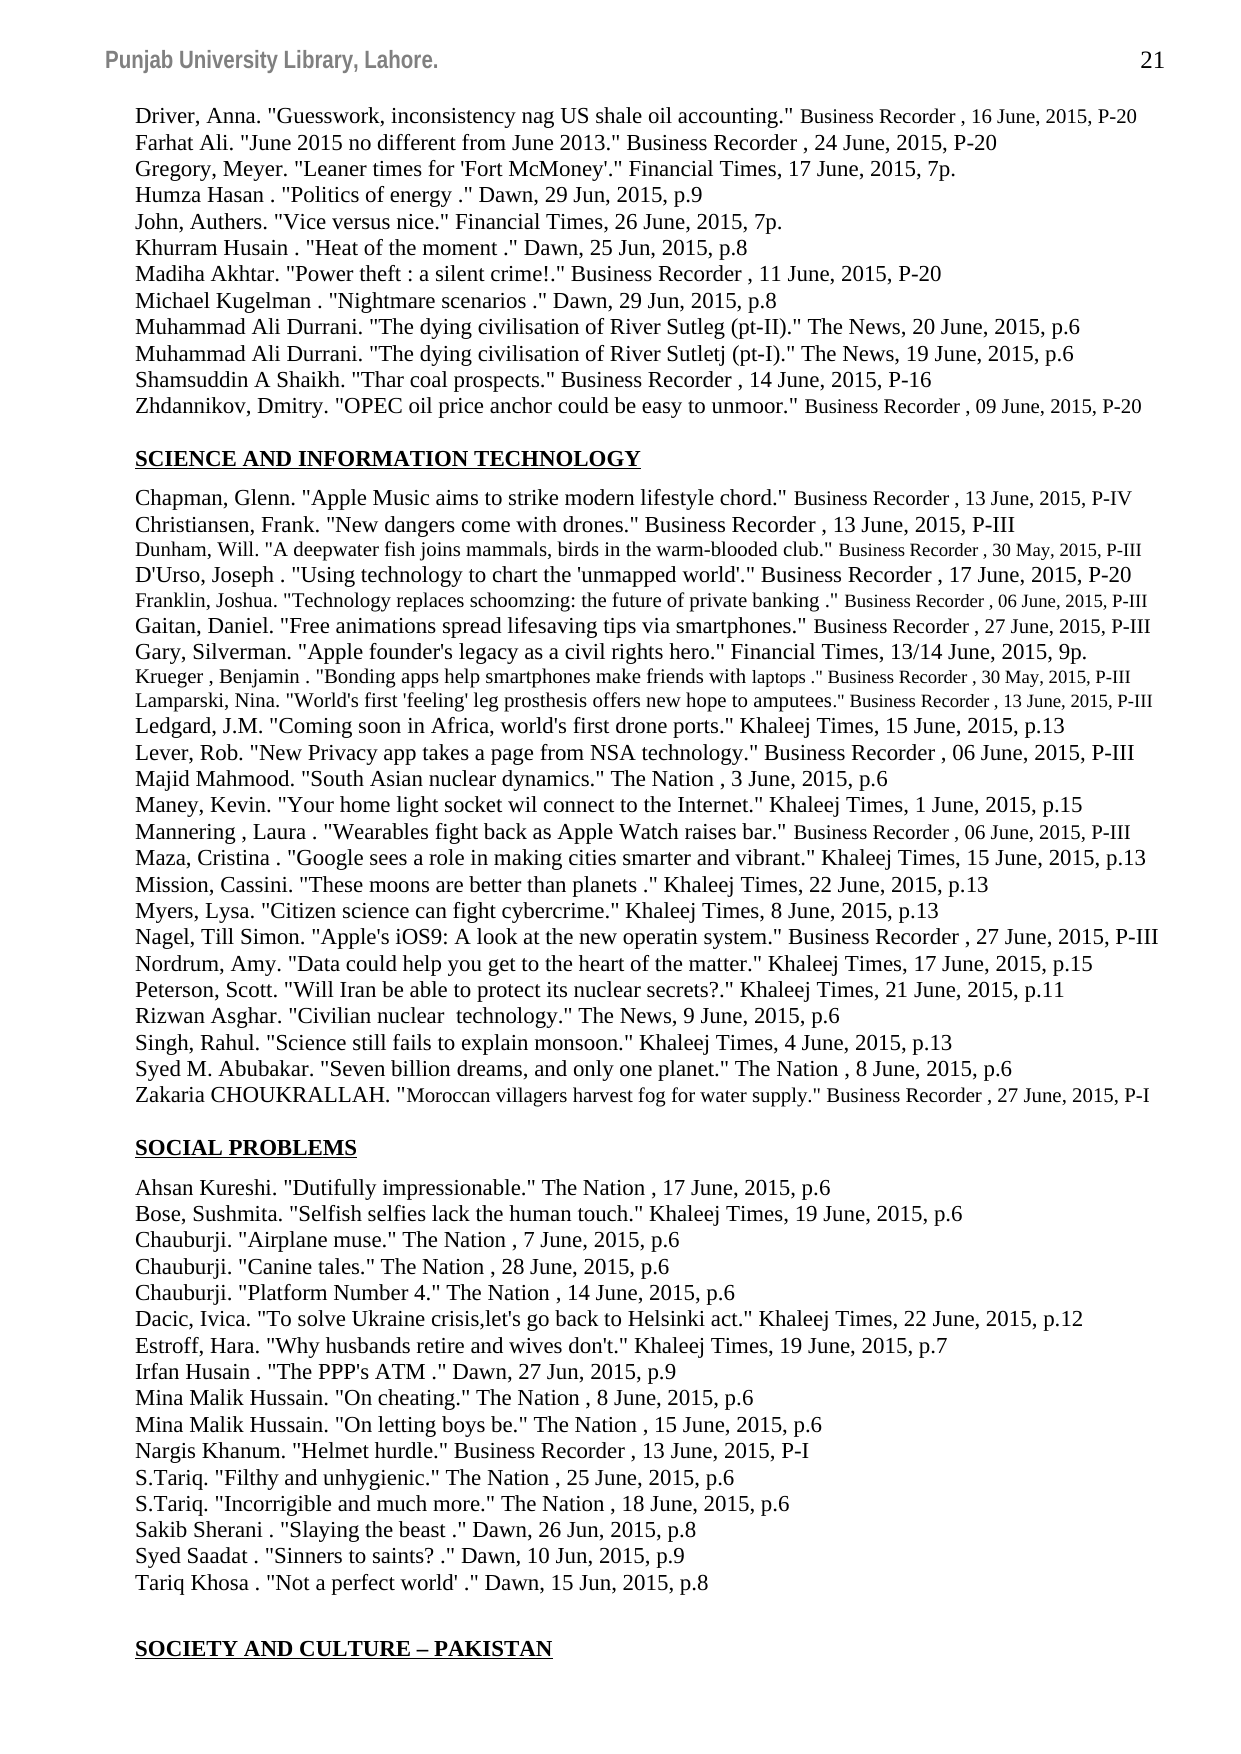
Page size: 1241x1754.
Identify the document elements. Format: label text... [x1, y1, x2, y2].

table_cell SCIENCE AND INFORMATION TECHNOLOGY Chapman, Glenn. "Apple Music aims to strike modern lifestyle chord." Business Recorder , 13 June, 2015, P-IV Christiansen, Frank. "New dangers come with drones." Business Recorder , 13 June, 2015, P-III Dunham, Will. "A deepwater fish joins mammals, birds in the warm-blooded club." Business Recorder , 30 May, 2015, P-III D'Urso, Joseph . "Using technology to chart the 'unmapped world'." Business Recorder , 17 June, 2015, P-20 Franklin, Joshua. "Technology replaces schoomzing: the future of private banking ." Business Recorder , 06 June, 2015, P-III Gaitan, Daniel. "Free animations spread lifesaving tips via smartphones." Business Recorder , 27 June, 2015, P-III Gary, Silverman. "Apple founder's legacy as a civil rights hero." Financial Times, 13/14 June, 2015, 9p. Krueger , Benjamin . "Bonding apps help smartphones make friends with laptops ." Business Recorder , 30 May, 2015, P-III Lamparski, Nina. "World's first 'feeling' leg prosthesis offers new hope to amputees." Business Recorder , 13 June, 2015, P-III Ledgard, J.M. "Coming soon in Africa, world's first drone ports." Khaleej Times, 15 June, 2015, p.13 Lever, Rob. "New Privacy app takes a page from NSA technology." Business Recorder , 06 June, 2015, P-III Majid Mahmood. "South Asian nuclear dynamics." The Nation , 3 June, 2015, p.6 Maney, Kevin. "Your home light socket wil connect to the Internet." Khaleej Times, 1 June, 2015, p.15 Mannering , Laura . "Wearables fight back as Apple Watch raises bar." Business Recorder , 06 June, 2015, P-III Maza, Cristina . "Google sees a role in making cities smarter and vibrant." Khaleej Times, 15 June, 2015, p.13 Mission, Cassini. "These moons are better than planets ." Khaleej Times, 22 June, 2015, p.13 Myers, Lysa. "Citizen science can fight cybercrime." Khaleej Times, 8 June, 2015, p.13 Nagel, Till Simon. "Apple's iOS9: A look at the new operatin system." Business Recorder , 27 June, 2015, P-III Nordrum, Amy. "Data could help you get to the heart of the matter." Khaleej Times, 17 June, 2015, p.15 Peterson, Scott. "Will Iran be able to protect its nuclear secrets?." Khaleej Times, 21 June, 2015, p.11 Rizwan Asghar. "Civilian nuclear technology." The News, 9 June, 2015, p.6 Singh, Rahul. "Science still fails to explain monsoon." Khaleej Times, 4 June, 2015, p.13 Syed M. Abubakar. "Seven billion dreams, and only one planet." The Nation , 8 June, 2015, p.6 Zakaria CHOUKRALLAH. "Moroccan villagers harvest fog for water supply." Business Recorder , 27 June, 2015, P-I [124, 445, 1174, 1134]
table_cell SOCIAL PROBLEMS Ahsan Kureshi. "Dutifully impressionable." The Nation , 17 June, 2015, p.6 Bose, Sushmita. "Selfish selfies lack the human touch." Khaleej Times, 19 June, 2015, p.6 Chauburji. "Airplane muse." The Nation , 7 June, 2015, p.6 Chauburji. "Canine tales." The Nation , 28 June, 2015, p.6 Chauburji. "Platform Number 4." The Nation , 14 June, 2015, p.6 Dacic, Ivica. "To solve Ukraine crisis,let's go back to Helsinki act." Khaleej Times, 22 June, 2015, p.12 Estroff, Hara. "Why husbands retire and wives don't." Khaleej Times, 19 June, 2015, p.7 Irfan Husain . "The PPP's ATM ." Dawn, 27 Jun, 2015, p.9 Mina Malik Hussain. "On cheating." The Nation , 8 June, 2015, p.6 Mina Malik Hussain. "On letting boys be." The Nation , 15 June, 2015, p.6 Nargis Khanum. "Helmet hurdle." Business Recorder , 13 June, 2015, P-I S.Tariq. "Filthy and unhygienic." The Nation , 25 June, 2015, p.6 S.Tariq. "Incorrigible and much more." The Nation , 18 June, 2015, p.6 Sakib Sherani . "Slaying the beast ." Dawn, 26 Jun, 2015, p.8 Syed Saadat . "Sinners to saints? ." Dawn, 10 Jun, 2015, p.9 Tariq Khosa . "Not a perfect world' ." Dawn, 15 Jun, 2015, p.8 [124, 1134, 1174, 1635]
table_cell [124, 103, 1174, 445]
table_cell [124, 1635, 1174, 1675]
